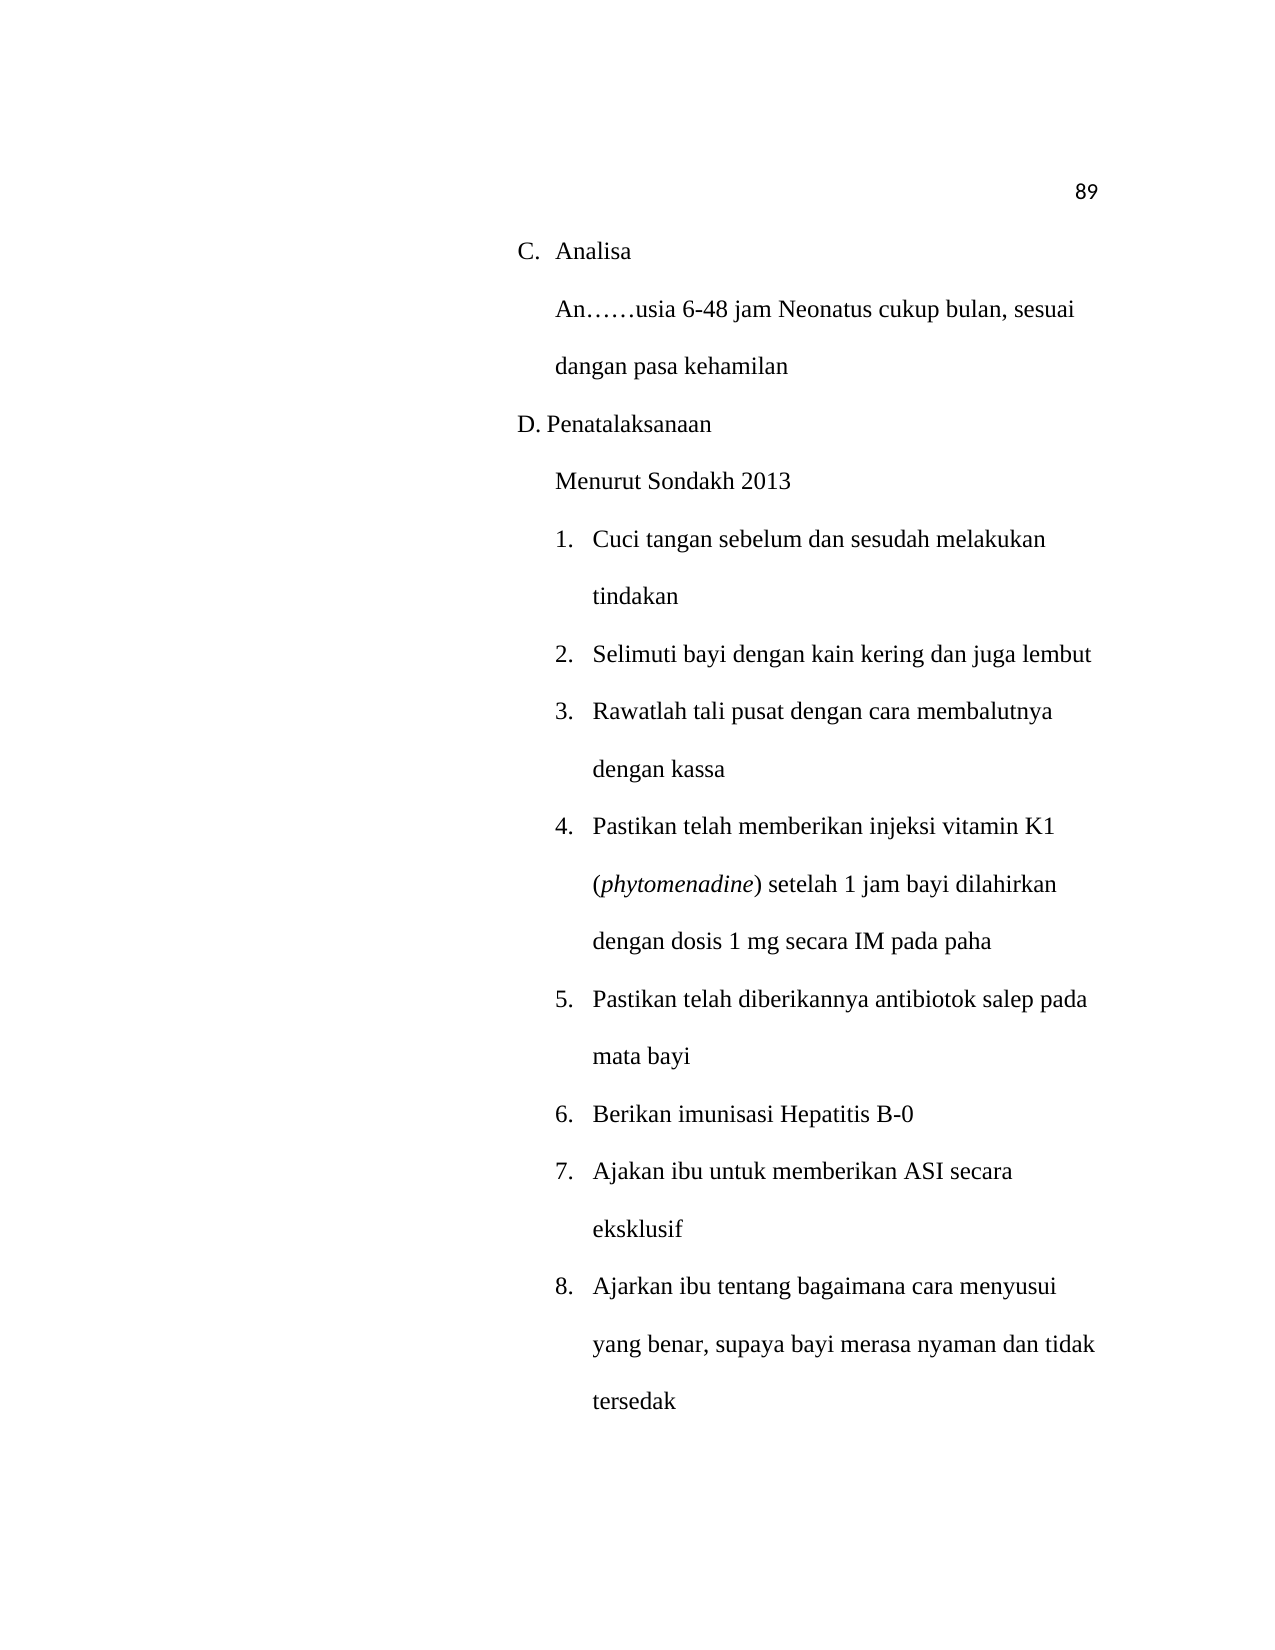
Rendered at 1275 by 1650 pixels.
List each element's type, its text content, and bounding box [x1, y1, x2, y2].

list Menurut Sondakh 2013 [555, 466, 1098, 495]
list Rawatlah tali pusat dengan cara membalutnya dengan kassa [555, 696, 1098, 782]
list Ajarkan ibu tentang bagaimana cara menyusui yang benar, supaya bayi merasa nyaman dan tidak tersedak [555, 1271, 1098, 1415]
list Analisa [517, 236, 1098, 265]
list Selimuti bayi dengan kain kering dan juga lembut [555, 639, 1098, 667]
list Pastikan telah diberikannya antibiotok salep pada mata bayi [555, 984, 1098, 1070]
list Penatalaksanaan [517, 409, 1098, 437]
list Cuci tangan sebelum dan sesudah melakukan tindakan [555, 524, 1098, 610]
list Ajakan ibu untuk memberikan ASI secara eksklusif [555, 1156, 1098, 1242]
list Berikan imunisasi Hepatitis B-0 [555, 1099, 1098, 1127]
list An……usia 6-48 jam Neonatus cukup bulan, sesuai dangan pasa kehamilan [555, 294, 1098, 380]
list Pastikan telah memberikan injeksi vitamin K1 (phytomenadine) setelah 1 jam bayi dilahirkan dengan dosis 1 mg secara IM pada paha [555, 811, 1098, 955]
